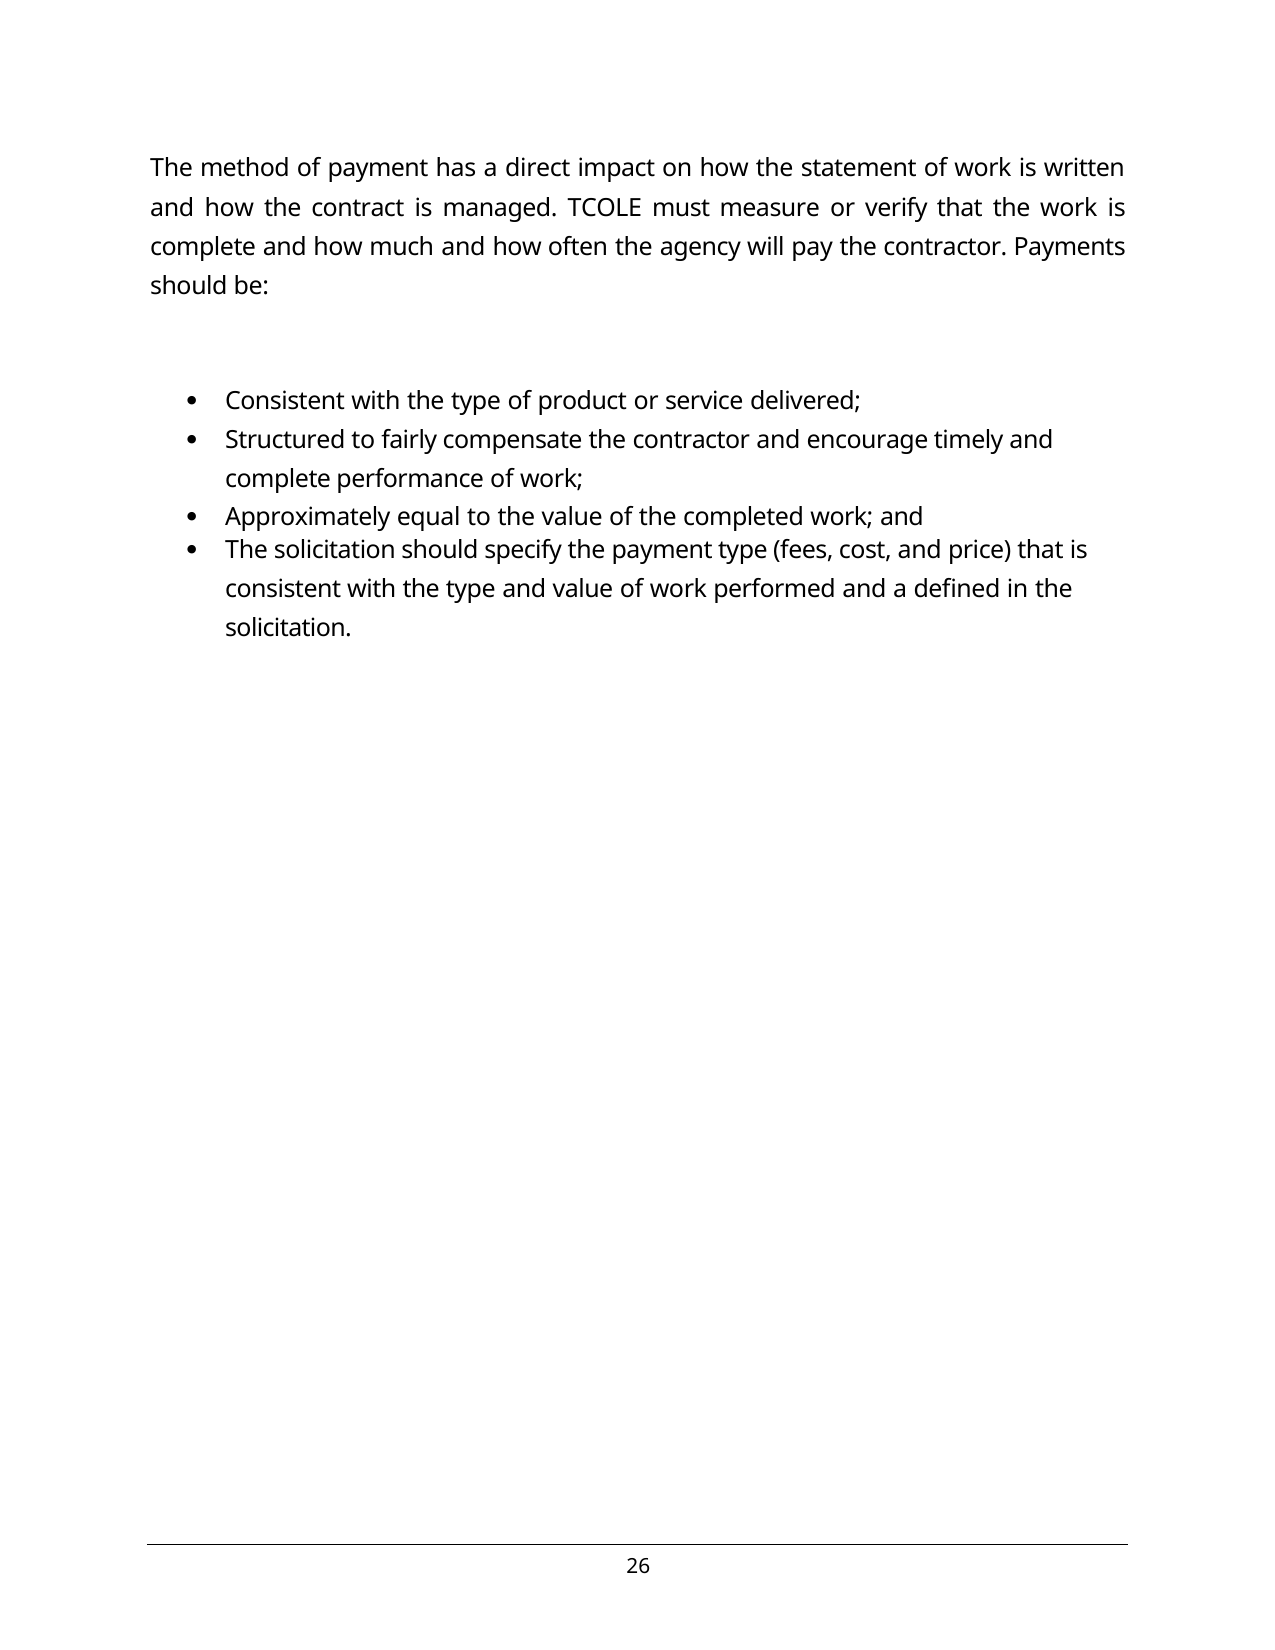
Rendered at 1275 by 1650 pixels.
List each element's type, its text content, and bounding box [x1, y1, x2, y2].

list Approximately equal to the value of the completed work; and [187, 500, 1235, 532]
text The method of payment has a direct impact on how the statement of work is written and how the contract is managed. TCOLE must measure or verify that the work is complete and how much and how often the agency will pay the contractor. Payments should be: [150, 150, 1126, 302]
list The solicitation should specify the payment type (fees, cost, and price) that is consistent with the type and value of work performed and a defined in the solicitation. [187, 532, 1125, 644]
list Consistent with the type of product or service delivered; [187, 382, 1235, 417]
list Structured to fairly compensate the contractor and encourage timely and complete performance of work; [187, 422, 1126, 495]
